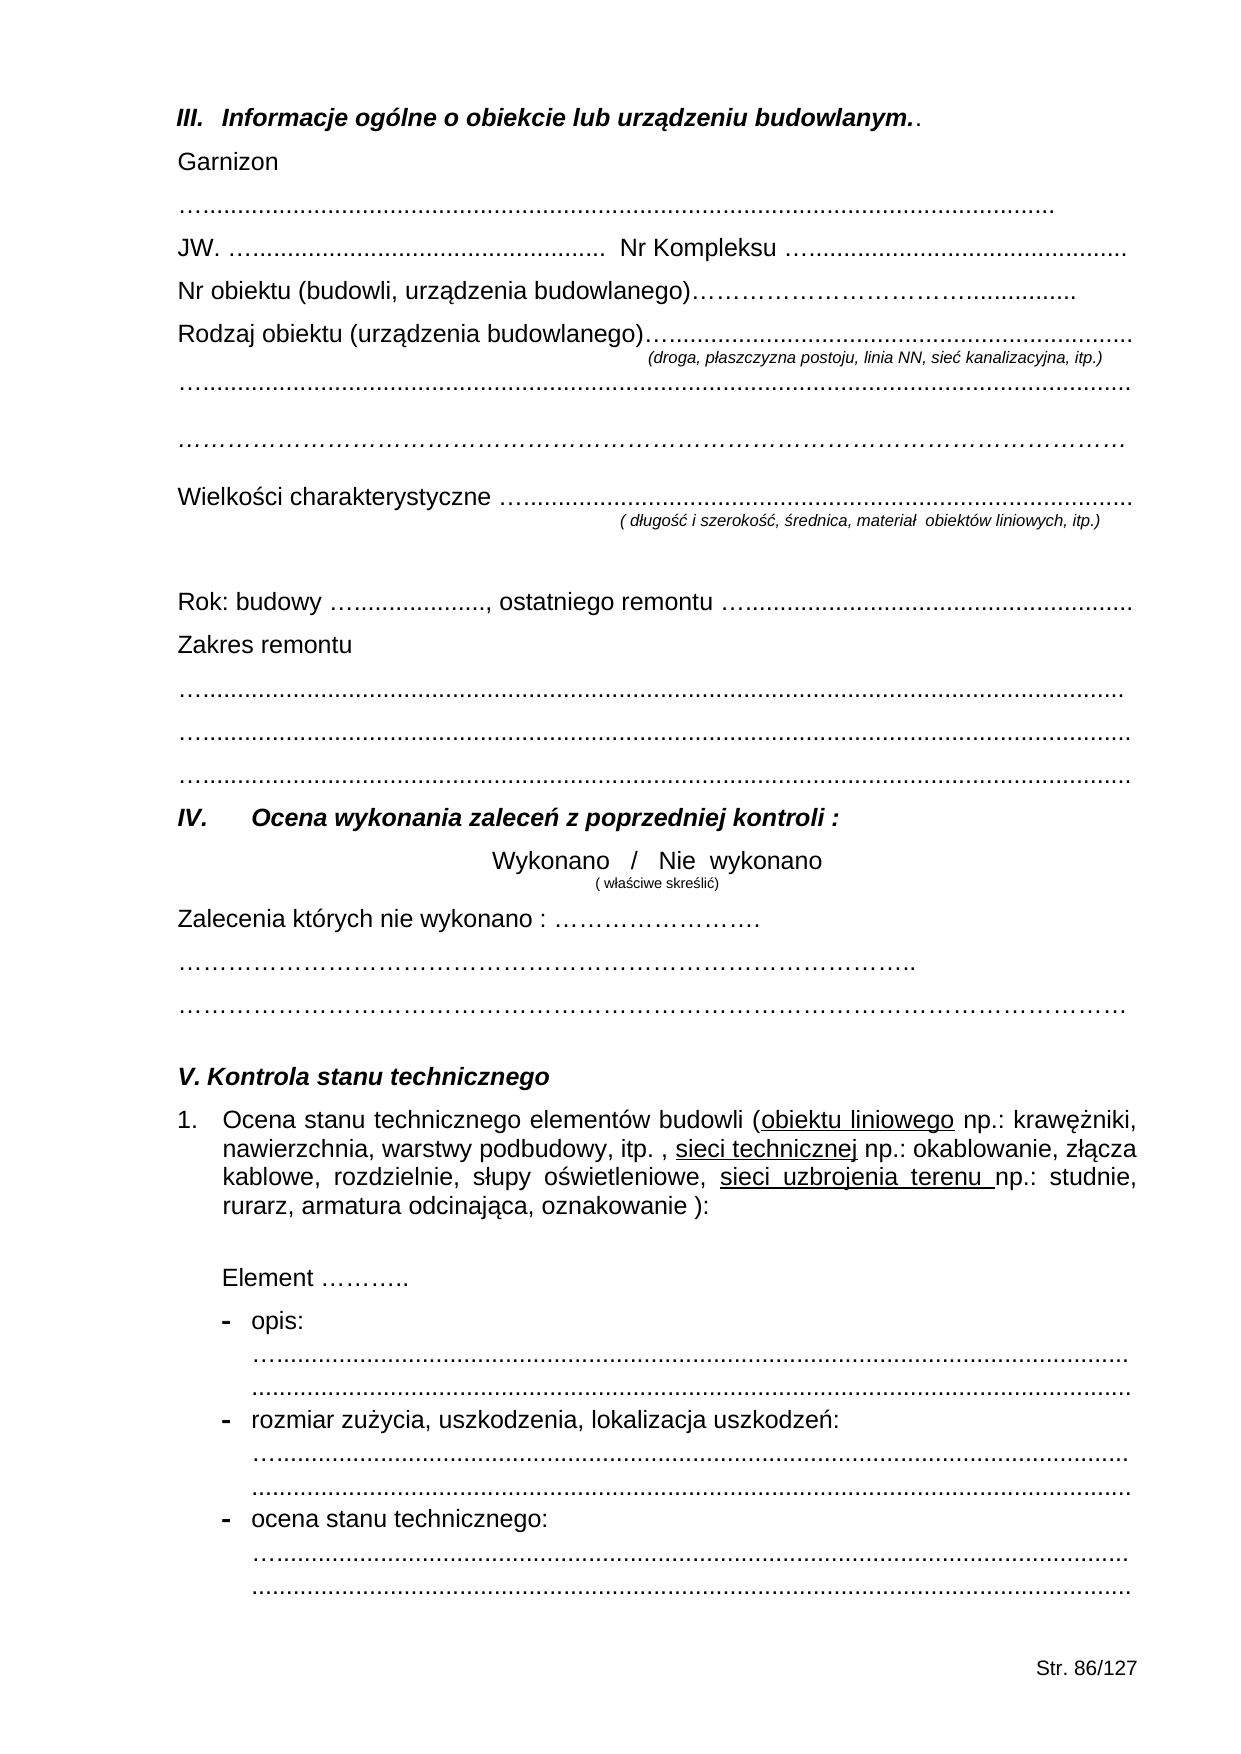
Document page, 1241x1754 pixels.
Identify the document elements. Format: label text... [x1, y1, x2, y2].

list Informacje ogólne o obiekcie lub urządzeniu budowlanym.. [176, 103, 1137, 132]
list Kontrola stanu technicznego [177, 1062, 1137, 1091]
text Zalecenia których nie wykonano : …………………….…………………………………………………………………………….. [177, 904, 1137, 976]
list Ocena stanu technicznego elementów budowli (obiektu liniowego np.: krawężniki, nawierzchnia, warstwy podbudowy, itp. , sieci technicznej np.: okablowanie, złącza kablowe, rozdzielnie, słupy oświetleniowe, sieci uzbrojenia terenu np.: studnie, rurarz, armatura odcinająca, oznakowanie ): [177, 1105, 1137, 1220]
text Wykonano / Nie wykonano [177, 846, 1137, 875]
text ( właściwe skreślić) [177, 875, 1137, 904]
text …...................................................................................................................................... [177, 367, 1137, 396]
text Zakres remontu …..................................................................................................................................... [177, 631, 1137, 702]
text …………………………………………………………………………………………………… [177, 990, 1137, 1019]
text Rodzaj obiektu (urządzenia budowlanego)…................................................................... (droga, płaszczyzna postoju, linia NN, sieć kanalizacyjna, itp.) [177, 319, 1137, 367]
text Nr obiektu (budowli, urządzenia budowlanego)……………………………................ [177, 276, 1137, 305]
text ( długość i szerokość, średnica, materiał obiektów liniowych, itp.) [177, 511, 1137, 530]
text Element ……….. [222, 1263, 1137, 1292]
text …………………………………………………………………………………………………… [177, 424, 1137, 453]
text …...................................................................................................................................... [177, 760, 1137, 789]
list Ocena wykonania zaleceń z poprzedniej kontroli : [177, 803, 1137, 832]
text Rok: budowy …..................., ostatniego remontu …........................................................ [177, 587, 1137, 616]
text JW. …................................................... Nr Kompleksu ….............................................. [177, 233, 1137, 262]
text …...................................................................................................................................... [177, 717, 1137, 746]
text Garnizon …........................................................................................................................... [177, 147, 1137, 218]
text Wielkości charakterystyczne …........................................................................................ [177, 482, 1137, 511]
